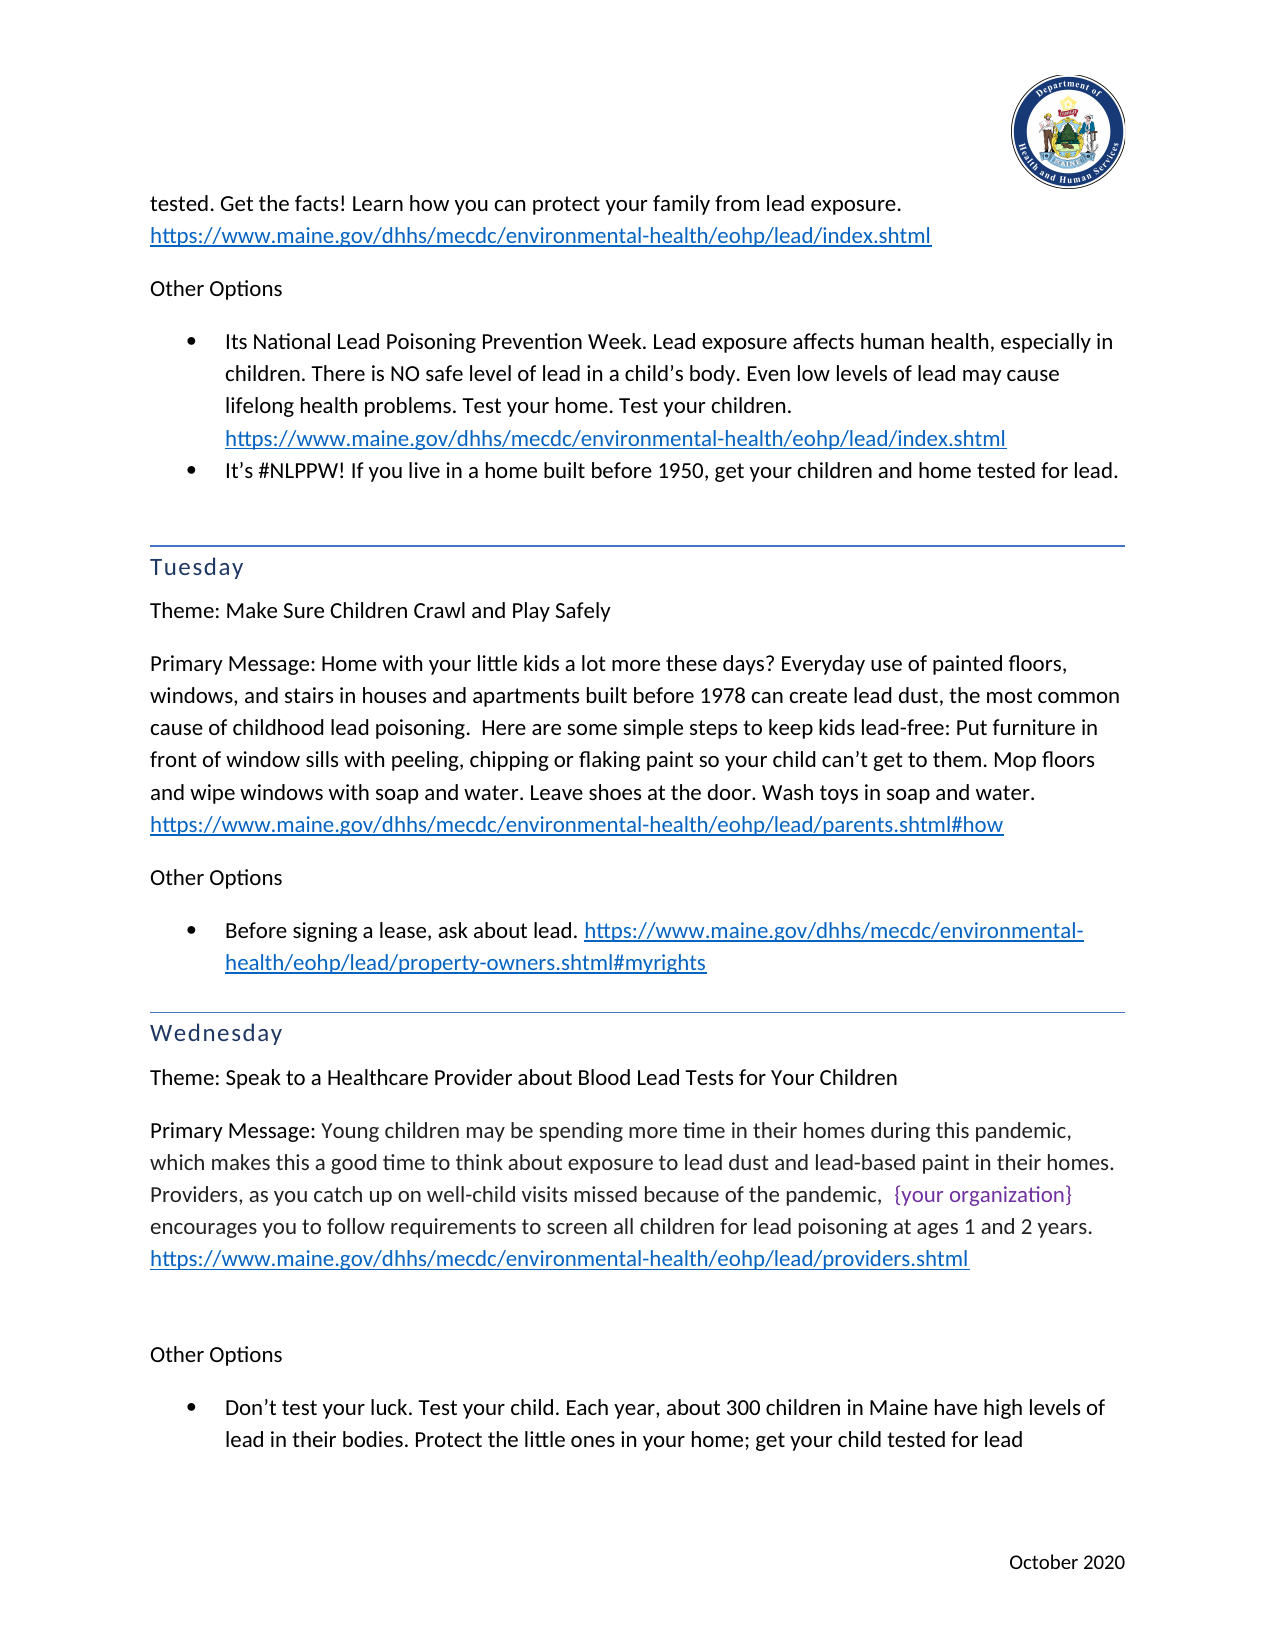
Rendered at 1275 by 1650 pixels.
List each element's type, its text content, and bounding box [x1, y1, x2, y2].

text Other Options [150, 274, 1125, 302]
text Other Options [150, 863, 1125, 891]
text Theme: Speak to a Healthcare Provider about Blood Lead Tests for Your Children [150, 1063, 1125, 1091]
subtitle Wednesday [150, 1013, 1125, 1048]
list Before signing a lease, ask about lead. https://www.maine.gov/dhhs/mecdc/environmental-health/eohp/lead/property-owners.shtml#myrights [187, 916, 1125, 976]
picture [1011, 75, 1125, 189]
subtitle Tuesday [150, 547, 1125, 581]
text Other Options [150, 1340, 1125, 1368]
text Primary Message: Home with your little kids a lot more these days? Everyday use of painted floors, windows, and stairs in houses and apartments built before 1978 can create lead dust, the most common cause of childhood lead poisoning. Here are some simple steps to keep kids lead-free: Put furniture in front of window sills with peeling, chipping or flaking paint so your child can’t get to them. Mop floors and wipe windows with soap and water. Leave shoes at the door. Wash toys in soap and water. https://www.maine.gov/dhhs/mecdc/environmental-health/eohp/lead/parents.shtml#how [150, 649, 1125, 838]
text Primary Message: Young children may be spending more time in their homes during this pandemic, which makes this a good time to think about exposure to lead dust and lead-based paint in their homes. Providers, as you catch up on well-child visits missed because of the pandemic, {your organization} encourages you to follow requirements to screen all children for lead poisoning at ages 1 and 2 years. https://www.maine.gov/dhhs/mecdc/environmental-health/eohp/lead/providers.shtml [150, 1116, 1125, 1273]
list Its National Lead Poisoning Prevention Week. Lead exposure affects human health, especially in children. There is NO safe level of lead in a child’s body. Even low levels of lead may cause lifelong health problems. Test your home. Test your children. https://www.maine.gov/dhhs/mecdc/environmental-health/eohp/lead/index.shtml [187, 327, 1125, 452]
list It’s #NLPPW! If you live in a home built before 1950, get your children and home tested for lead. [187, 456, 1125, 484]
text Theme: Make Sure Children Crawl and Play Safely [150, 596, 1125, 624]
